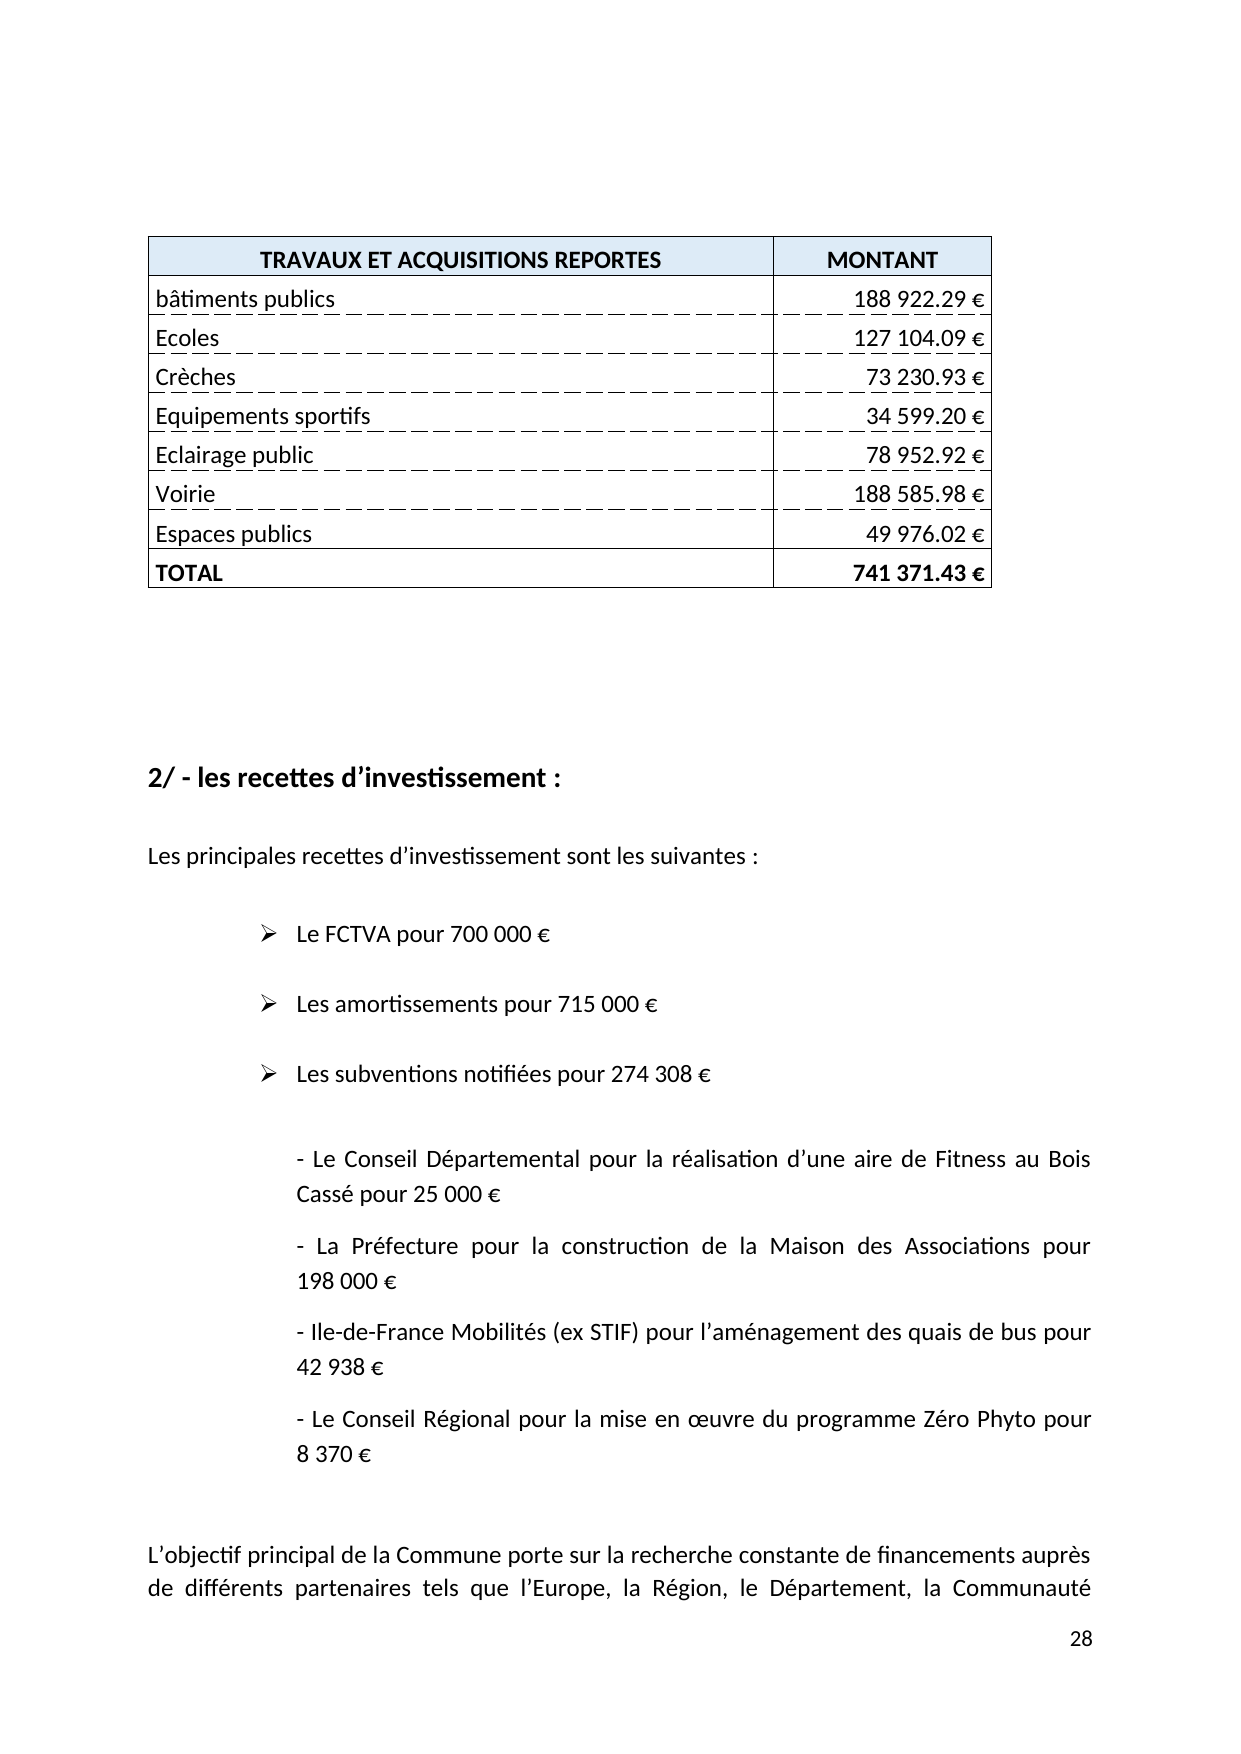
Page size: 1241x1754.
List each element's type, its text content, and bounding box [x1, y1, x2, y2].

table_cell 188 585.98 € [774, 470, 991, 509]
table_cell bâtiments publics [149, 276, 773, 314]
table_cell 78 952.92 € [774, 431, 991, 470]
table_cell Voirie [149, 470, 773, 509]
table_header MONTANT [774, 237, 991, 275]
text - Le Conseil Départemental pour la réalisation d’une aire de Fitness au Bois Cassé pour 25 000 € [296, 1143, 1093, 1209]
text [148, 1539, 1093, 1603]
table_cell 188 922.29 € [774, 276, 991, 314]
table_cell TOTAL [149, 549, 773, 587]
table_cell Espaces publics [149, 509, 773, 548]
text - Le Conseil Régional pour la mise en œuvre du programme Zéro Phyto pour 8 370 € [296, 1403, 1093, 1469]
list Les amortissements pour 715 000 € [259, 989, 1093, 1019]
text - La Préfecture pour la construction de la Maison des Associations pour 198 000 € [296, 1230, 1093, 1295]
text - Ile-de-France Mobilités (ex STIF) pour l’aménagement des quais de bus pour 42 938 € [296, 1317, 1093, 1382]
table_cell 127 104.09 € [774, 314, 991, 353]
subtitle 2/ - les recettes d’investissement : [148, 759, 1093, 795]
table_cell Equipements sportifs [149, 392, 773, 431]
table_cell Crèches [149, 353, 773, 392]
table_cell 34 599.20 € [774, 392, 991, 431]
table_cell 73 230.93 € [774, 353, 991, 392]
table_header TRAVAUX ET ACQUISITIONS REPORTES [149, 237, 773, 275]
list Les subventions notifiées pour 274 308 € [259, 1059, 1093, 1089]
table_cell Eclairage public [149, 431, 773, 470]
table_cell 741 371.43 € [774, 549, 991, 587]
text Les principales recettes d’investissement sont les suivantes : [148, 840, 1093, 871]
list Le FCTVA pour 700 000 € [259, 919, 1093, 949]
table_cell Ecoles [149, 314, 773, 353]
table_cell 49 976.02 € [774, 509, 991, 548]
